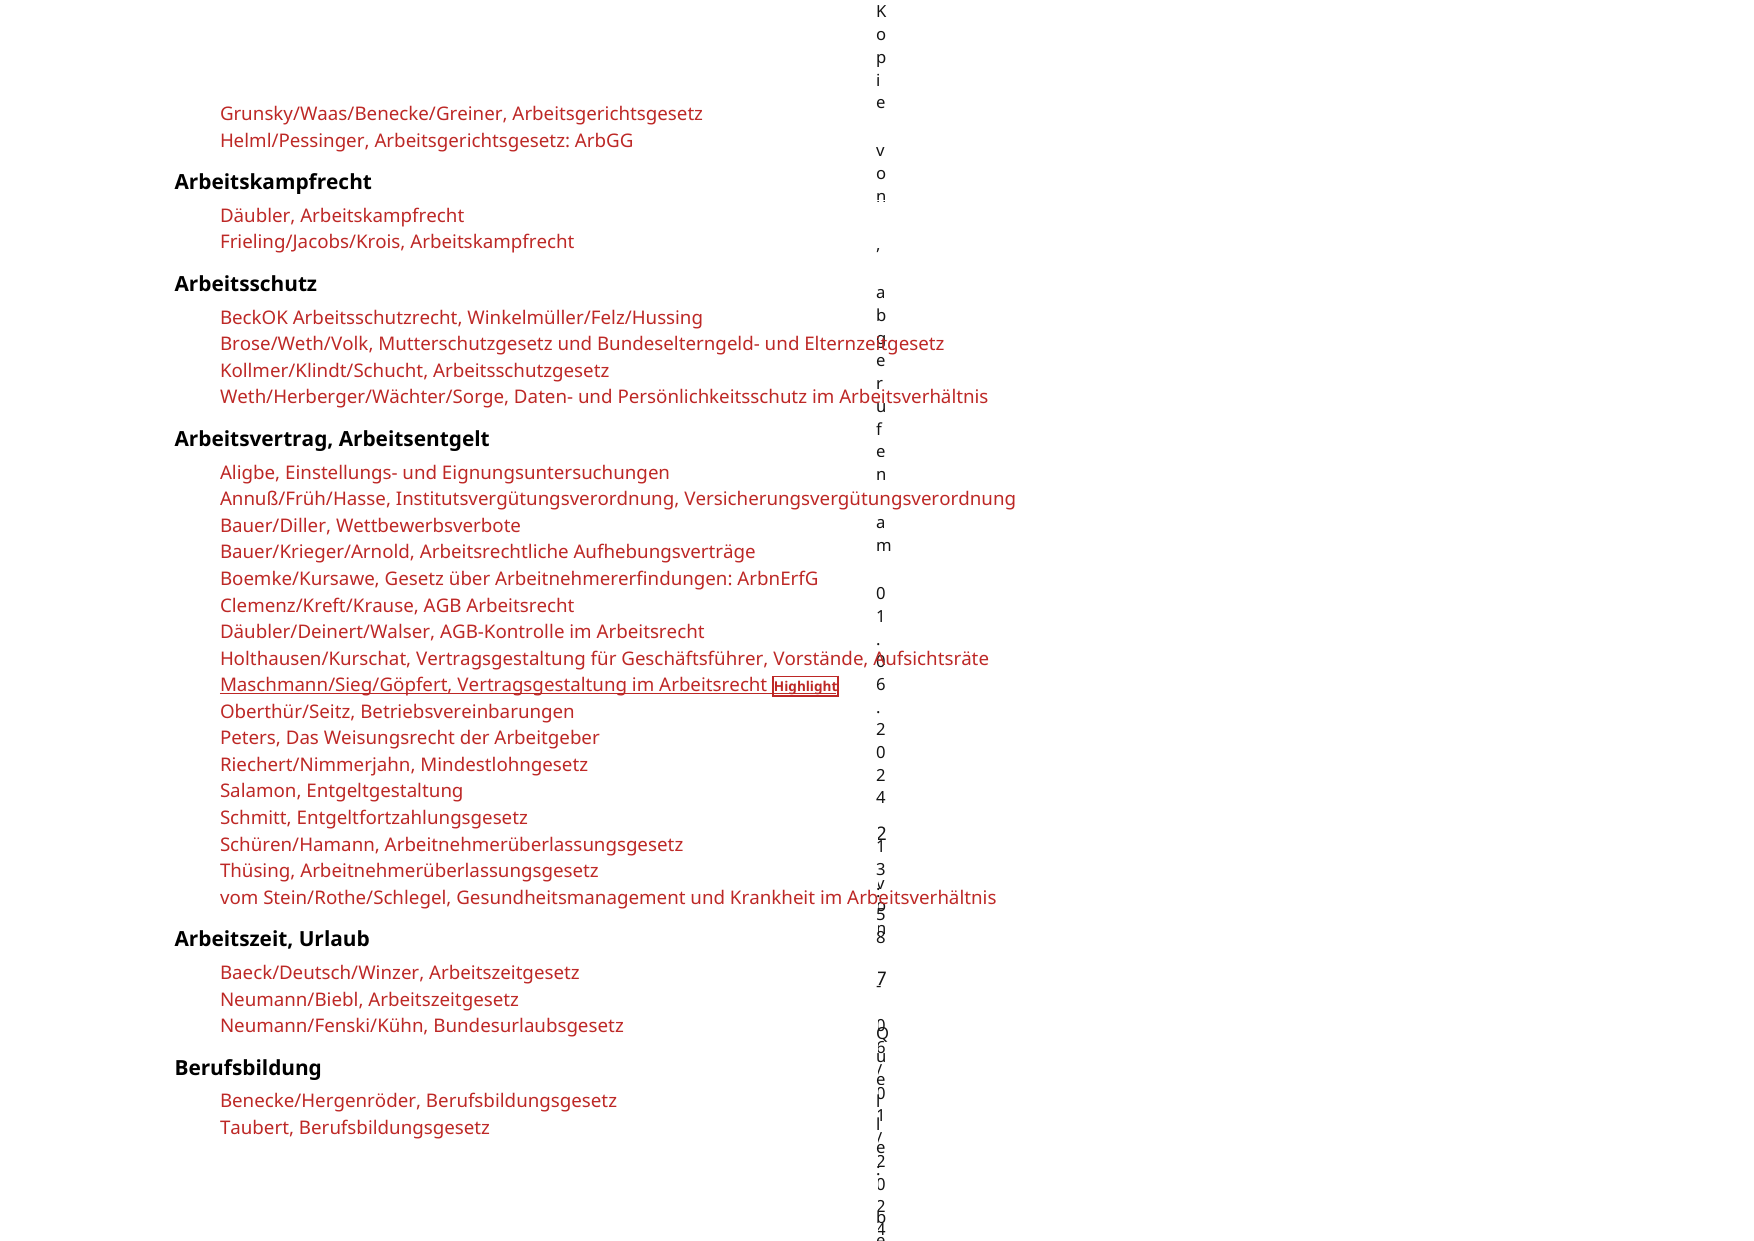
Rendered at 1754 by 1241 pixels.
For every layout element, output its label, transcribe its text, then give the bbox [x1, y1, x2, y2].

text Däubler, Arbeitskampfrecht [220, 201, 1566, 228]
text Thüsing, Arbeitnehmerüberlassungsgesetz [199, 856, 1566, 883]
text Neumann/​Biebl, Arbeitszeitgesetz [199, 985, 1566, 1011]
text Arbeitsvertrag, Arbeitsentgelt [168, 409, 1564, 457]
text Berufsbildung [168, 1038, 1564, 1085]
text Annuß/​Früh/​Hasse, Institutsvergütungsverordnung, Versicherungsvergütungsverordnung [199, 484, 1566, 511]
text Taubert, Berufsbildungsgesetz [199, 1113, 1566, 1140]
text Boemke/​Kursawe, Gesetz über Arbeitnehmererfindungen: ArbnErfG [199, 564, 1566, 591]
text Kollmer/​Klindt/​Schucht, Arbeitsschutzgesetz [199, 356, 1566, 383]
text Salamon, Entgeltgestaltung [199, 777, 1566, 803]
text Bauer/​Krieger/​Arnold, Arbeitsrechtliche Aufhebungsverträge [199, 538, 1566, 564]
text Schüren/​Hamann, Arbeitnehmerüberlassungsgesetz [199, 830, 1566, 856]
text Peters, Das Weisungsrecht der Arbeitgeber [199, 724, 1566, 750]
text Schmitt, Entgeltfortzahlungsgesetz [199, 803, 1566, 830]
text Oberthür/​Seitz, Betriebsvereinbarungen [199, 697, 1566, 724]
text Aligbe, Einstellungs- und Eignungsuntersuchungen [220, 458, 1566, 484]
text BeckOK Arbeitsschutzrecht, Winkelmüller/​Felz/​Hussing [220, 303, 1566, 329]
text Holthausen/​Kurschat, Vertragsgestaltung für Geschäftsführer, Vorstände, Aufsichtsräte [199, 644, 1566, 671]
text Däubler/​Deinert/​Walser, AGB-Kontrolle im Arbeitsrecht [199, 617, 1566, 644]
text Arbeitszeit, Urlaub [168, 909, 1565, 957]
text Bauer/​Diller, Wettbewerbsverbote [199, 511, 1566, 538]
text Riechert/​Nimmerjahn, Mindestlohngesetz [199, 750, 1566, 777]
text Frieling/​Jacobs/​Krois, Arbeitskampfrecht [199, 228, 1566, 254]
text Maschmann/​Sieg/​Göpfert, Vertragsgestaltung im Arbeitsrecht Highlight [199, 671, 1566, 697]
text Weth/​Herberger/​Wächter/​Sorge, Daten- und Persönlichkeitsschutz im Arbeitsverhältnis [199, 383, 1566, 409]
text Benecke/​Hergenröder, Berufsbildungsgesetz [220, 1087, 1566, 1113]
text Baeck/​Deutsch/​Winzer, Arbeitszeitgesetz [220, 958, 1566, 985]
text Arbeitsschutz [168, 254, 1564, 302]
text Clemenz/​Kreft/​Krause, AGB Arbeitsrecht [199, 591, 1566, 617]
text Grunsky/​Waas/​Benecke/​Greiner, Arbeitsgerichtsgesetz [199, 99, 1566, 126]
text Brose/​Weth/​Volk, Mutterschutzgesetz und Bundeselterngeld- und Elternzeitgesetz [199, 329, 1566, 356]
text Neumann/​Fenski/​Kühn, Bundesurlaubsgesetz [199, 1011, 1566, 1038]
text Arbeitskampfrecht [168, 152, 1565, 200]
text Helml/​Pessinger, Arbeitsgerichtsgesetz: ArbGG [199, 126, 1566, 152]
text vom Stein/​Rothe/​Schlegel, Gesundheitsmanagement und Krankheit im Arbeitsverhältnis [199, 883, 1566, 909]
